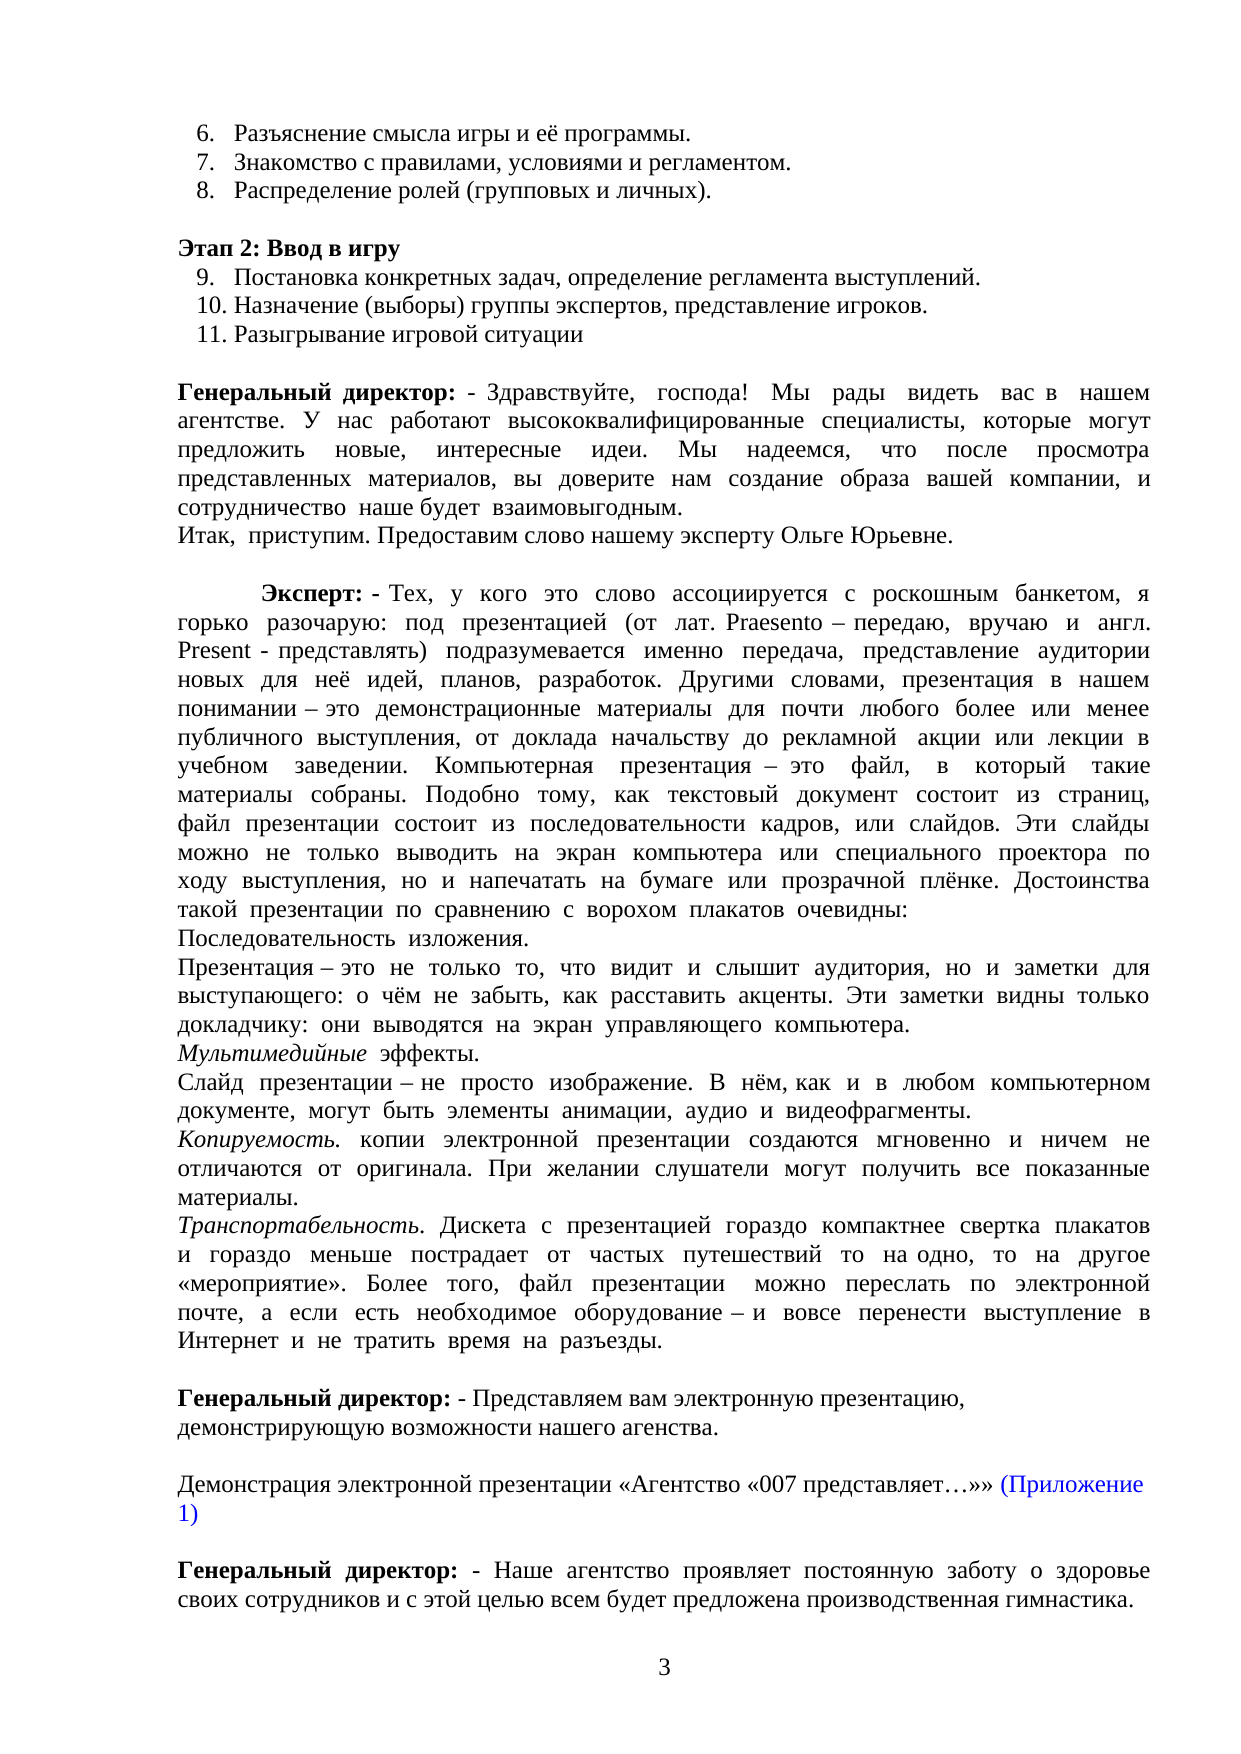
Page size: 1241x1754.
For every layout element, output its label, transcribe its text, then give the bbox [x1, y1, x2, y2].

list Знакомство с правилами, условиями и регламентом. [196, 147, 1152, 176]
list Разыгрывание игровой ситуации [196, 319, 1152, 348]
list Разъяснение смысла игры и её программы. [196, 118, 1152, 147]
list Распределение ролей (групповых и личных). [196, 176, 1152, 204]
text Презентация – это не только то, что видит и слышит аудитория, но и заметки для выступающего: о чём не забыть, как расставить акценты. Эти заметки видны только докладчику: они выводятся на экран управляющего компьютера. [177, 952, 1152, 1038]
text Копируемость. копии электронной презентации создаются мгновенно и ничем не отличаются от оригинала. При желании слушатели могут получить все показанные материалы. [177, 1124, 1152, 1211]
text Этап 2: Ввод в игру [177, 233, 1152, 262]
text Демонстрация электронной презентации «Агентство «007 представляет…»» (Приложение 1) [177, 1469, 1152, 1527]
text Генеральный директор: - Представляем вам электронную презентацию, демонстрирующую возможности нашего агенства. [177, 1383, 1152, 1441]
text Мультимедийные эффекты. [177, 1038, 1152, 1067]
text Последовательность изложения. [177, 923, 1152, 952]
text Слайд презентации – не просто изображение. В нём, как и в любом компьютерном документе, могут быть элементы анимации, аудио и видеофрагменты. [177, 1067, 1152, 1124]
text Генеральный директор: - Здравствуйте, господа! Мы рады видеть вас в нашем агентстве. У нас работают высококвалифицированные специалисты, которые могут предложить новые, интересные идеи. Мы надеемся, что после просмотра представленных материалов, вы доверите нам создание образа вашей компании, и сотрудничество наше будет взаимовыгодным. [177, 377, 1152, 521]
text Генеральный директор: - Наше агентство проявляет постоянную заботу о здоровье своих сотрудников и с этой целью всем будет предложена производственная гимнастика. [177, 1556, 1152, 1613]
text Эксперт: - Тех, у кого это слово ассоциируется с роскошным банкетом, я горько разочарую: под презентацией (от лат. Praesento – передаю, вручаю и англ. Present - представлять) подразумевается именно передача, представление аудитории новых для неё идей, планов, разработок. Другими словами, презентация в нашем понимании – это демонстрационные материалы для почти любого более или менее публичного выступления, от доклада начальству до рекламной акции или лекции в учебном заведении. Компьютерная презентация – это файл, в который такие материалы собраны. Подобно тому, как текстовый документ состоит из страниц, файл презентации состоит из последовательности кадров, или слайдов. Эти слайды можно не только выводить на экран компьютера или специального проектора по ходу выступления, но и напечатать на бумаге или прозрачной плёнке. Достоинства такой презентации по сравнению с ворохом плакатов очевидны: [177, 578, 1152, 923]
list Постановка конкретных задач, определение регламента выступлений. [196, 262, 1152, 291]
list Назначение (выборы) группы экспертов, представление игроков. [196, 291, 1152, 319]
text Транспортабельность. Дискета с презентацией гораздо компактнее свертка плакатов и гораздо меньше пострадает от частых путешествий то на одно, то на другое «мероприятие». Более того, файл презентации можно переслать по электронной почте, а если есть необходимое оборудование – и вовсе перенести выступление в Интернет и не тратить время на разъезды. [177, 1211, 1152, 1354]
text Итак, приступим. Предоставим слово нашему эксперту Ольге Юрьевне. [177, 521, 1152, 549]
